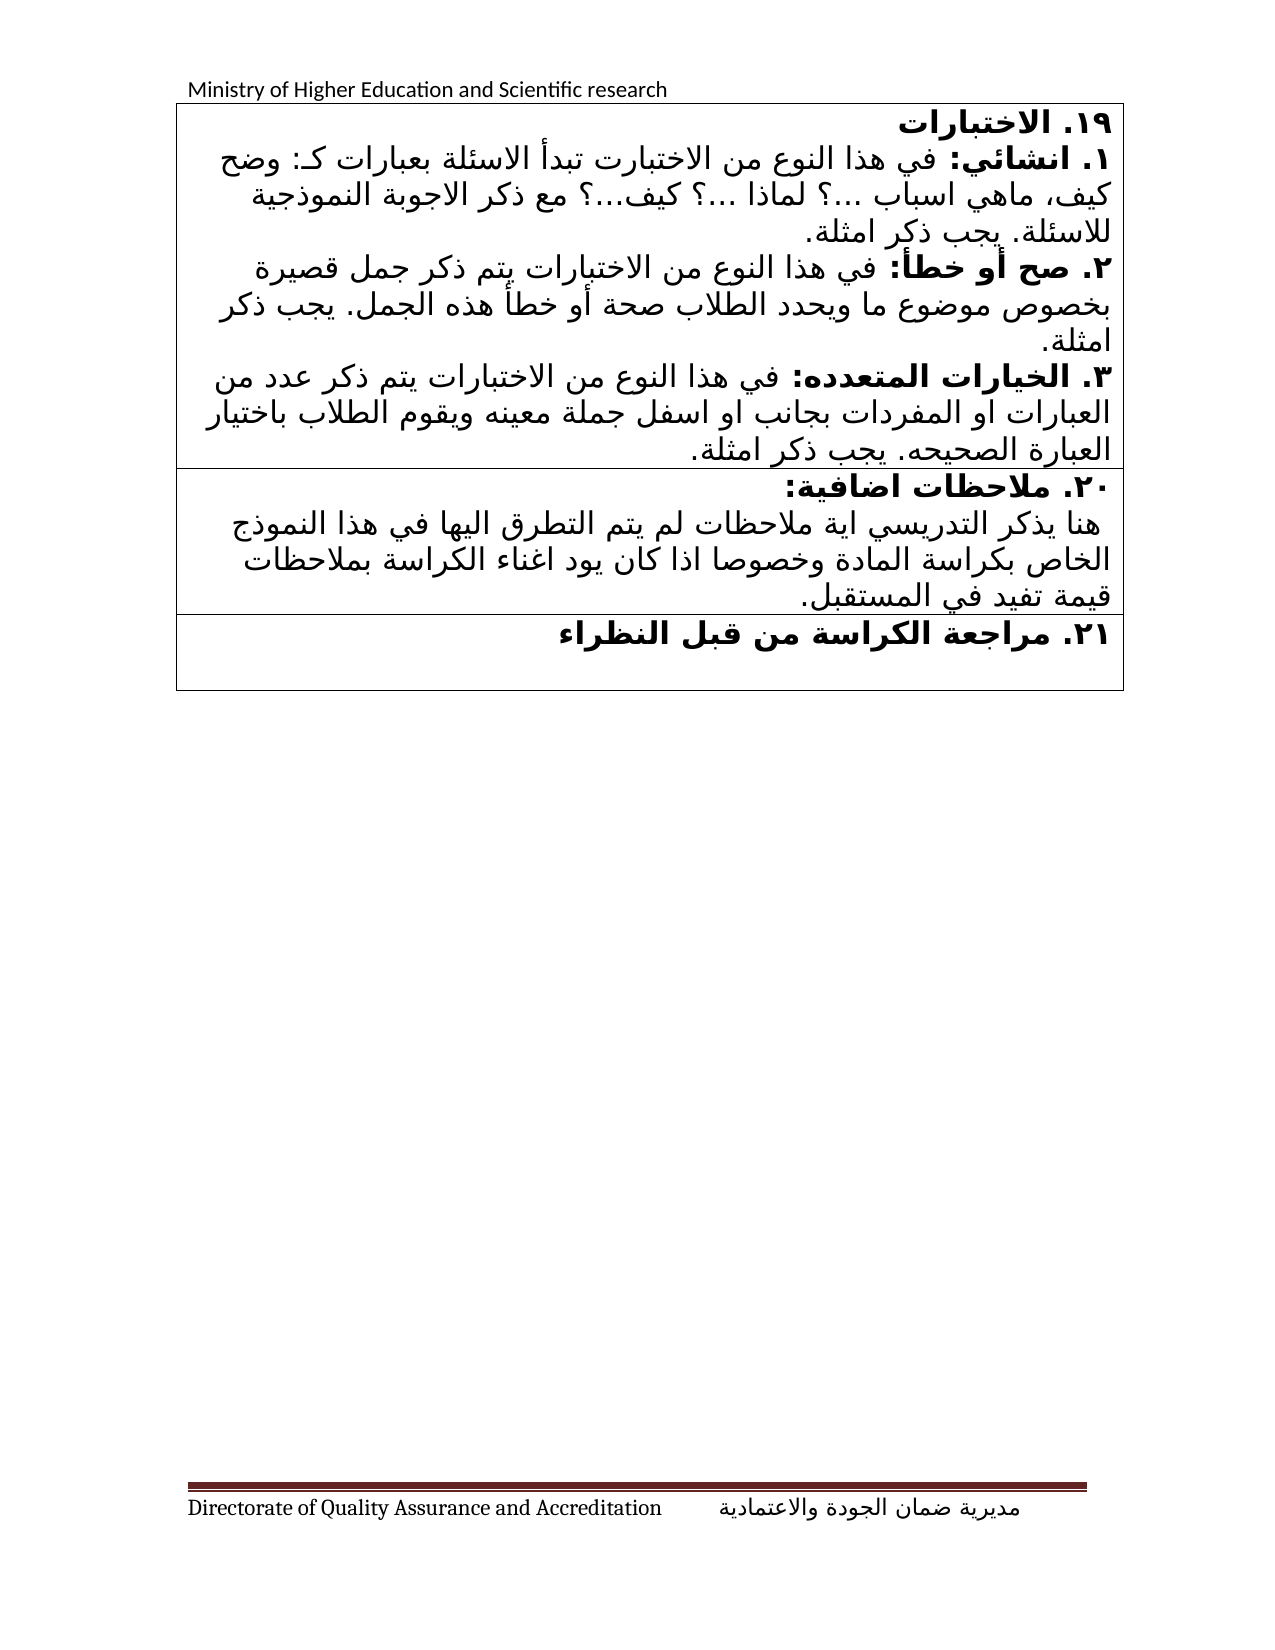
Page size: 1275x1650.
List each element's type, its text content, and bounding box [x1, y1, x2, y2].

table_cell ١٩. الاختبارات ١. انشائي: في هذا النوع من الاختبارت تبدأ الاسئلة بعبارات كـ: وضح كيف، ماهي اسباب ...؟ لماذا ...؟ كيف...؟ مع ذكر الاجوبة النموذجية للاسئلة. يجب ذكر امثلة. ٢. صح أو خطأ: في هذا النوع من الاختبارات يتم ذكر جمل قصيرة بخصوص موضوع ما ويحدد الطلاب صحة أو خطأ هذه الجمل. يجب ذكر امثلة. ٣. الخيارات المتعدده: في هذا النوع من الاختبارات يتم ذكر عدد من العبارات او المفردات بجانب او اسفل جملة معينه ويقوم الطلاب باختيار العبارة الصحيحه. يجب ذكر امثلة. [177, 104, 1123, 468]
table_cell ٢٠. ملاحظات اضافية: هنا يذكر التدريسي اية ملاحظات لم يتم التطرق اليها في هذا النموذج الخاص بكراسة المادة وخصوصا اذا كان يود اغناء الكراسة بملاحظات قيمة تفيد في المستقبل. [177, 469, 1123, 614]
table_cell ٢١. مراجعة الكراسة من قبل النظراء [177, 615, 1123, 690]
